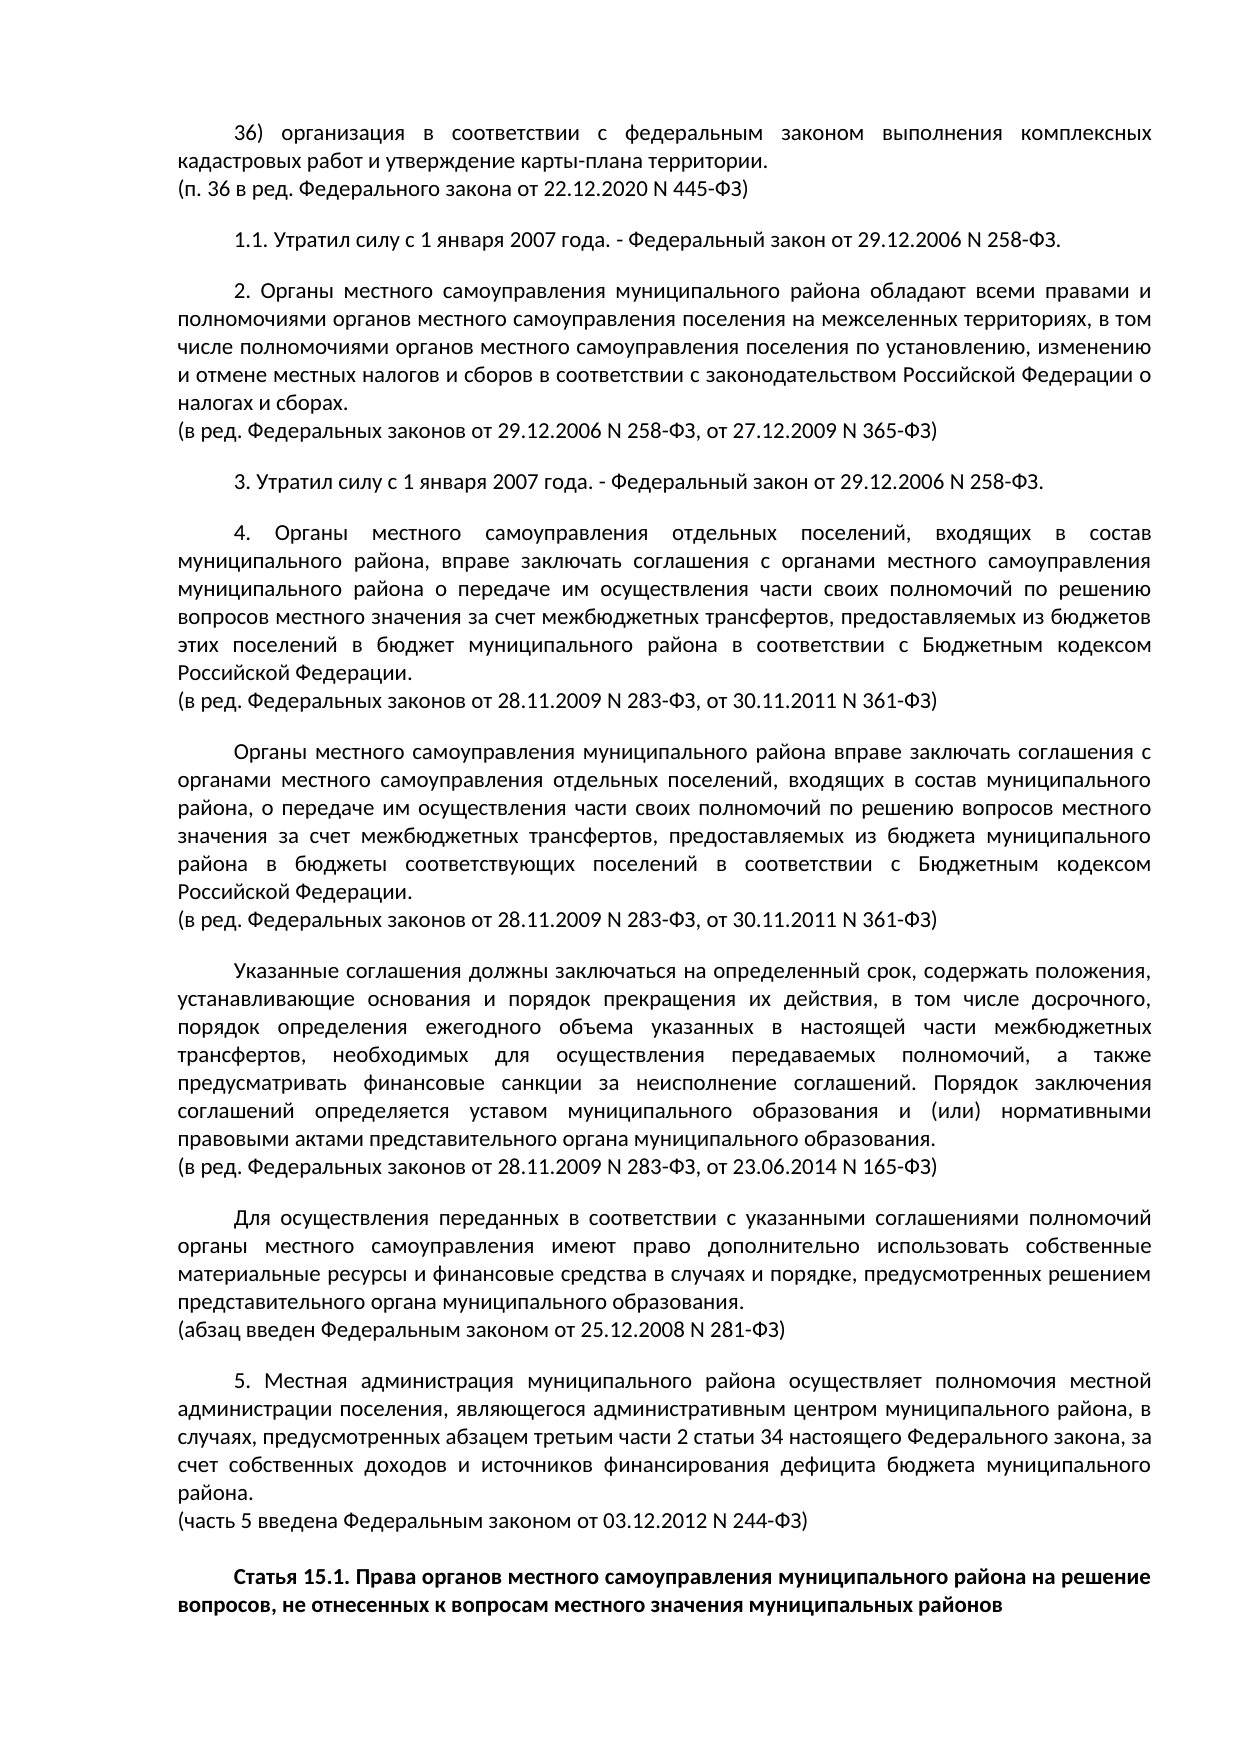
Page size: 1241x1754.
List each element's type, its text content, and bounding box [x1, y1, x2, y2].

text Указанные соглашения должны заключаться на определенный срок, содержать положения, устанавливающие основания и порядок прекращения их действия, в том числе досрочного, порядок определения ежегодного объема указанных в настоящей части межбюджетных трансфертов, необходимых для осуществления передаваемых полномочий, а также предусматривать финансовые санкции за неисполнение соглашений. Порядок заключения соглашений определяется уставом муниципального образования и (или) нормативными правовыми актами представительного органа муниципального образования. [177, 956, 1152, 1152]
text (часть 5 введена Федеральным законом от 03.12.2012 N 244-ФЗ) [177, 1506, 1152, 1534]
text Органы местного самоуправления муниципального района вправе заключать соглашения с органами местного самоуправления отдельных поселений, входящих в состав муниципального района, о передаче им осуществления части своих полномочий по решению вопросов местного значения за счет межбюджетных трансфертов, предоставляемых из бюджета муниципального района в бюджеты соответствующих поселений в соответствии с Бюджетным кодексом Российской Федерации. [177, 737, 1152, 905]
text 36) организация в соответствии с федеральным законом выполнения комплексных кадастровых работ и утверждение карты-плана территории. [177, 118, 1152, 174]
text 4. Органы местного самоуправления отдельных поселений, входящих в состав муниципального района, вправе заключать соглашения с органами местного самоуправления муниципального района о передаче им осуществления части своих полномочий по решению вопросов местного значения за счет межбюджетных трансфертов, предоставляемых из бюджетов этих поселений в бюджет муниципального района в соответствии с Бюджетным кодексом Российской Федерации. [177, 518, 1152, 686]
title Статья 15.1. Права органов местного самоуправления муниципального района на решение вопросов, не отнесенных к вопросам местного значения муниципальных районов [177, 1562, 1152, 1618]
text (п. 36 в ред. Федерального закона от 22.12.2020 N 445-ФЗ) [177, 174, 1152, 202]
text 3. Утратил силу с 1 января 2007 года. - Федеральный закон от 29.12.2006 N 258-ФЗ. [177, 467, 1152, 495]
text (в ред. Федеральных законов от 29.12.2006 N 258-ФЗ, от 27.12.2009 N 365-ФЗ) [177, 416, 1152, 444]
text (абзац введен Федеральным законом от 25.12.2008 N 281-ФЗ) [177, 1315, 1152, 1343]
text 2. Органы местного самоуправления муниципального района обладают всеми правами и полномочиями органов местного самоуправления поселения на межселенных территориях, в том числе полномочиями органов местного самоуправления поселения по установлению, изменению и отмене местных налогов и сборов в соответствии с законодательством Российской Федерации о налогах и сборах. [177, 276, 1152, 416]
text 5. Местная администрация муниципального района осуществляет полномочия местной администрации поселения, являющегося административным центром муниципального района, в случаях, предусмотренных абзацем третьим части 2 статьи 34 настоящего Федерального закона, за счет собственных доходов и источников финансирования дефицита бюджета муниципального района. [177, 1366, 1152, 1506]
text (в ред. Федеральных законов от 28.11.2009 N 283-ФЗ, от 23.06.2014 N 165-ФЗ) [177, 1152, 1152, 1180]
text (в ред. Федеральных законов от 28.11.2009 N 283-ФЗ, от 30.11.2011 N 361-ФЗ) [177, 905, 1152, 933]
text 1.1. Утратил силу с 1 января 2007 года. - Федеральный закон от 29.12.2006 N 258-ФЗ. [177, 225, 1152, 253]
text Для осуществления переданных в соответствии с указанными соглашениями полномочий органы местного самоуправления имеют право дополнительно использовать собственные материальные ресурсы и финансовые средства в случаях и порядке, предусмотренных решением представительного органа муниципального образования. [177, 1203, 1152, 1315]
text (в ред. Федеральных законов от 28.11.2009 N 283-ФЗ, от 30.11.2011 N 361-ФЗ) [177, 686, 1152, 714]
